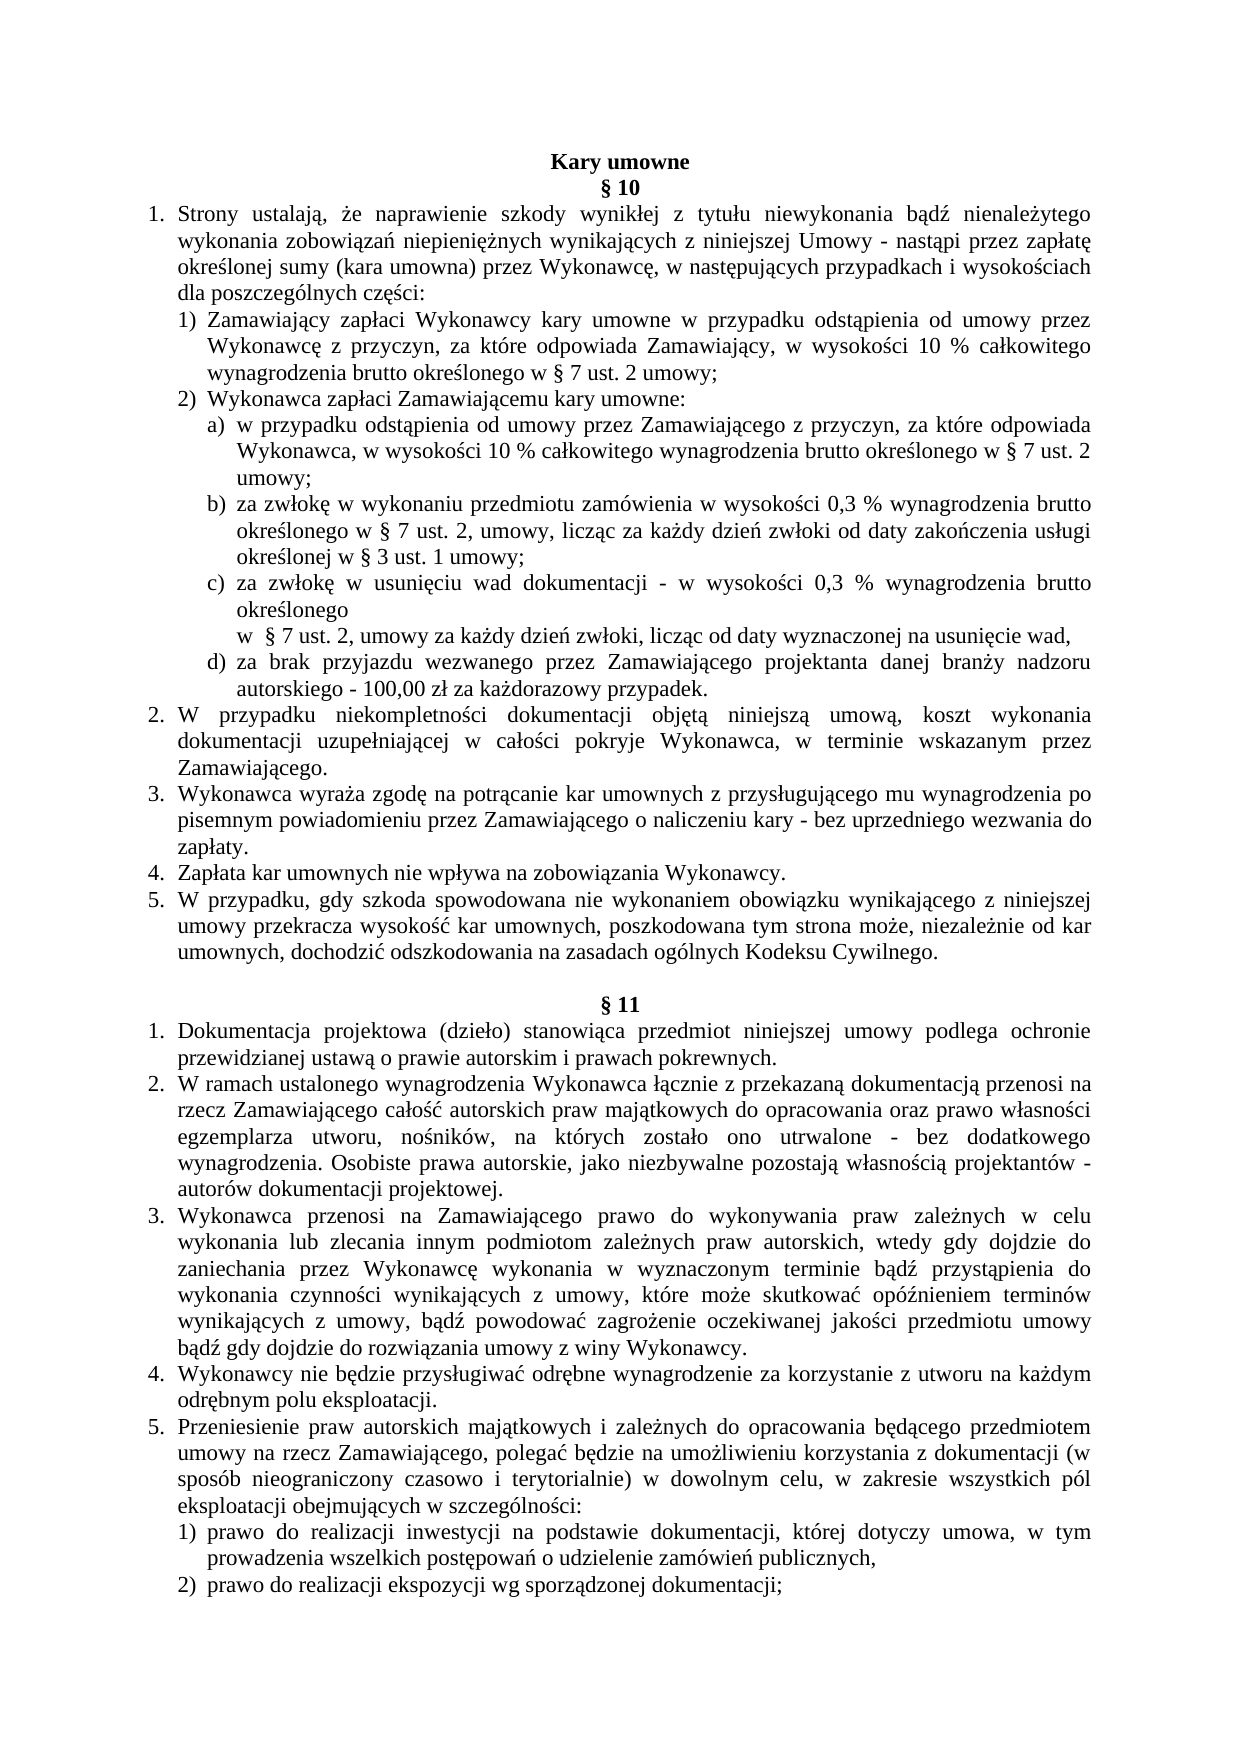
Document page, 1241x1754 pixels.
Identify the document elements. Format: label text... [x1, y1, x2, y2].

list W ramach ustalonego wynagrodzenia Wykonawca łącznie z przekazaną dokumentacją przenosi na rzecz Zamawiającego całość autorskich praw majątkowych do opracowania oraz prawo własności egzemplarza utworu, nośników, na których zostało ono utrwalone - bez dodatkowego wynagrodzenia. Osobiste prawa autorskie, jako niezbywalne pozostają własnością projektantów - autorów dokumentacji projektowej. [148, 1070, 1092, 1202]
text § 11 [148, 991, 1092, 1017]
list Wykonawca zapłaci Zamawiającemu kary umowne: [177, 385, 1092, 411]
list Zapłata kar umownych nie wpływa na zobowiązania Wykonawcy. [148, 859, 1092, 886]
list Wykonawca przenosi na Zamawiającego prawo do wykonywania praw zależnych w celu wykonania lub zlecania innym podmiotom zależnych praw autorskich, wtedy gdy dojdzie do zaniechania przez Wykonawcę wykonania w wyznaczonym terminie bądź przystąpienia do wykonania czynności wynikających z umowy, które może skutkować opóźnieniem terminów wynikających z umowy, bądź powodować zagrożenie oczekiwanej jakości przedmiotu umowy bądź gdy dojdzie do rozwiązania umowy z winy Wykonawcy. [148, 1202, 1092, 1360]
list prawo do realizacji ekspozycji wg sporządzonej dokumentacji; [177, 1571, 1092, 1597]
list za brak przyjazdu wezwanego przez Zamawiającego projektanta danej branży nadzoru autorskiego - 100,00 zł za każdorazowy przypadek. [207, 648, 1092, 701]
list Wykonawcy nie będzie przysługiwać odrębne wynagrodzenie za korzystanie z utworu na każdym odrębnym polu eksploatacji. [148, 1360, 1092, 1413]
list W przypadku niekompletności dokumentacji objętą niniejszą umową, koszt wykonania dokumentacji uzupełniającej w całości pokryje Wykonawca, w terminie wskazanym przez Zamawiającego. [148, 701, 1092, 780]
list w przypadku odstąpienia od umowy przez Zamawiającego z przyczyn, za które odpowiada Wykonawca, w wysokości 10 % całkowitego wynagrodzenia brutto określonego w § 7 ust. 2 umowy; [207, 411, 1092, 490]
list Dokumentacja projektowa (dzieło) stanowiąca przedmiot niniejszej umowy podlega ochronie przewidzianej ustawą o prawie autorskim i prawach pokrewnych. [148, 1017, 1092, 1070]
text § 10 [148, 174, 1092, 200]
list prawo do realizacji inwestycji na podstawie dokumentacji, której dotyczy umowa, w tym prowadzenia wszelkich postępowań o udzielenie zamówień publicznych, [177, 1518, 1092, 1571]
list Zamawiający zapłaci Wykonawcy kary umowne w przypadku odstąpienia od umowy przez Wykonawcę z przyczyn, za które odpowiada Zamawiający, w wysokości 10 % całkowitego wynagrodzenia brutto określonego w § 7 ust. 2 umowy; [177, 306, 1092, 385]
text Kary umowne [148, 148, 1092, 174]
list Strony ustalają, że naprawienie szkody wynikłej z tytułu niewykonania bądź nienależytego wykonania zobowiązań niepieniężnych wynikających z niniejszej Umowy - nastąpi przez zapłatę określonej sumy (kara umowna) przez Wykonawcę, w następujących przypadkach i wysokościach dla poszczególnych części: [148, 200, 1092, 306]
list W przypadku, gdy szkoda spowodowana nie wykonaniem obowiązku wynikającego z niniejszej umowy przekracza wysokość kar umownych, poszkodowana tym strona może, niezależnie od kar umownych, dochodzić odszkodowania na zasadach ogólnych Kodeksu Cywilnego. [148, 886, 1092, 965]
list Wykonawca wyraża zgodę na potrącanie kar umownych z przysługującego mu wynagrodzenia po pisemnym powiadomieniu przez Zamawiającego o naliczeniu kary - bez uprzedniego wezwania do zapłaty. [148, 780, 1092, 859]
list za zwłokę w usunięciu wad dokumentacji - w wysokości 0,3 % wynagrodzenia brutto określonego w § 7 ust. 2, umowy za każdy dzień zwłoki, licząc od daty wyznaczonej na usunięcie wad, [207, 569, 1092, 648]
list za zwłokę w wykonaniu przedmiotu zamówienia w wysokości 0,3 % wynagrodzenia brutto określonego w § 7 ust. 2, umowy, licząc za każdy dzień zwłoki od daty zakończenia usługi określonej w § 3 ust. 1 umowy; [207, 490, 1092, 569]
list Przeniesienie praw autorskich majątkowych i zależnych do opracowania będącego przedmiotem umowy na rzecz Zamawiającego, polegać będzie na umożliwieniu korzystania z dokumentacji (w sposób nieograniczony czasowo i terytorialnie) w dowolnym celu, w zakresie wszystkich pól eksploatacji obejmujących w szczególności: [148, 1413, 1092, 1518]
